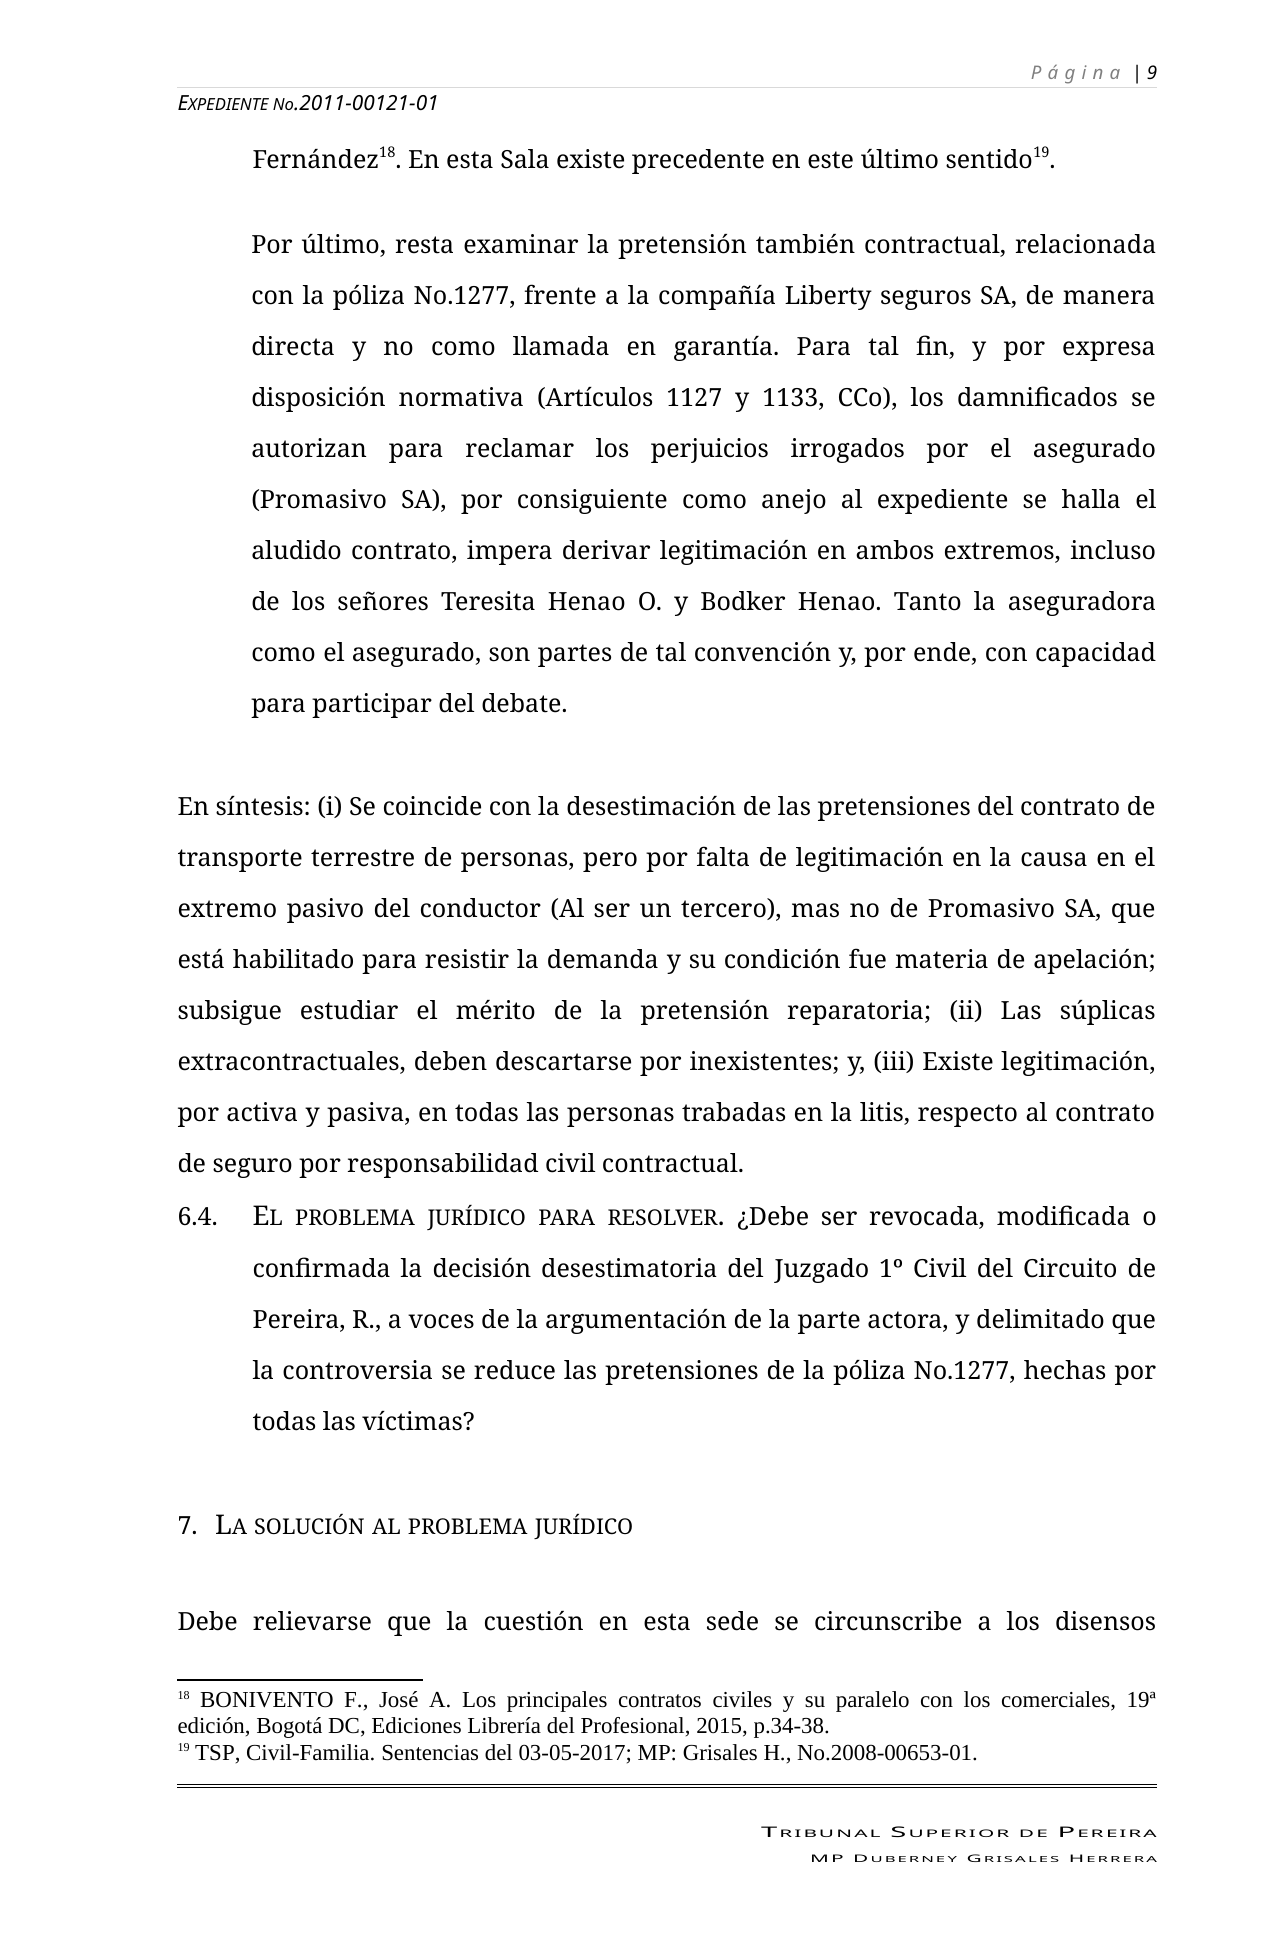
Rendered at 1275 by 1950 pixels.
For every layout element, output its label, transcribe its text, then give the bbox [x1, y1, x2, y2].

text Por último, resta examinar la pretensión también contractual, relacionada con la póliza No.1277, frente a la compañía Liberty seguros SA, de manera directa y no como llamada en garantía. Para tal fin, y por expresa disposición normativa (Artículos 1127 y 1133, CCo), los damnificados se autorizan para reclamar los perjuicios irrogados por el asegurado (Promasivo SA), por consiguiente como anejo al expediente se halla el aludido contrato, impera derivar legitimación en ambos extremos, incluso de los señores Teresita Henao O. y Bodker Henao. Tanto la aseguradora como el asegurado, son partes de tal convención y, por ende, con capacidad para participar del debate. [251, 227, 1157, 720]
text En síntesis: (i) Se coincide con la desestimación de las pretensiones del contrato de transporte terrestre de personas, pero por falta de legitimación en la causa en el extremo pasivo del conductor (Al ser un tercero), mas no de Promasivo SA, que está habilitado para resistir la demanda y su condición fue materia de apelación; subsigue estudiar el mérito de la pretensión reparatoria; (ii) Las súplicas extracontractuales, deben descartarse por inexistentes; y, (iii) Existe legitimación, por activa y pasiva, en todas las personas trabadas en la litis, respecto al contrato de seguro por responsabilidad civil contractual. [177, 788, 1157, 1179]
list La solución al problema jurídico [177, 1506, 1157, 1542]
list El problema jurídico para resolver. ¿Debe ser revocada, modificada o confirmada la decisión desestimatoria del Juzgado 1º Civil del Circuito de Pereira, R., a voces de la argumentación de la parte actora, y delimitado que la controversia se reduce las pretensiones de la póliza No.1277, hechas por todas las víctimas? [177, 1197, 1157, 1438]
